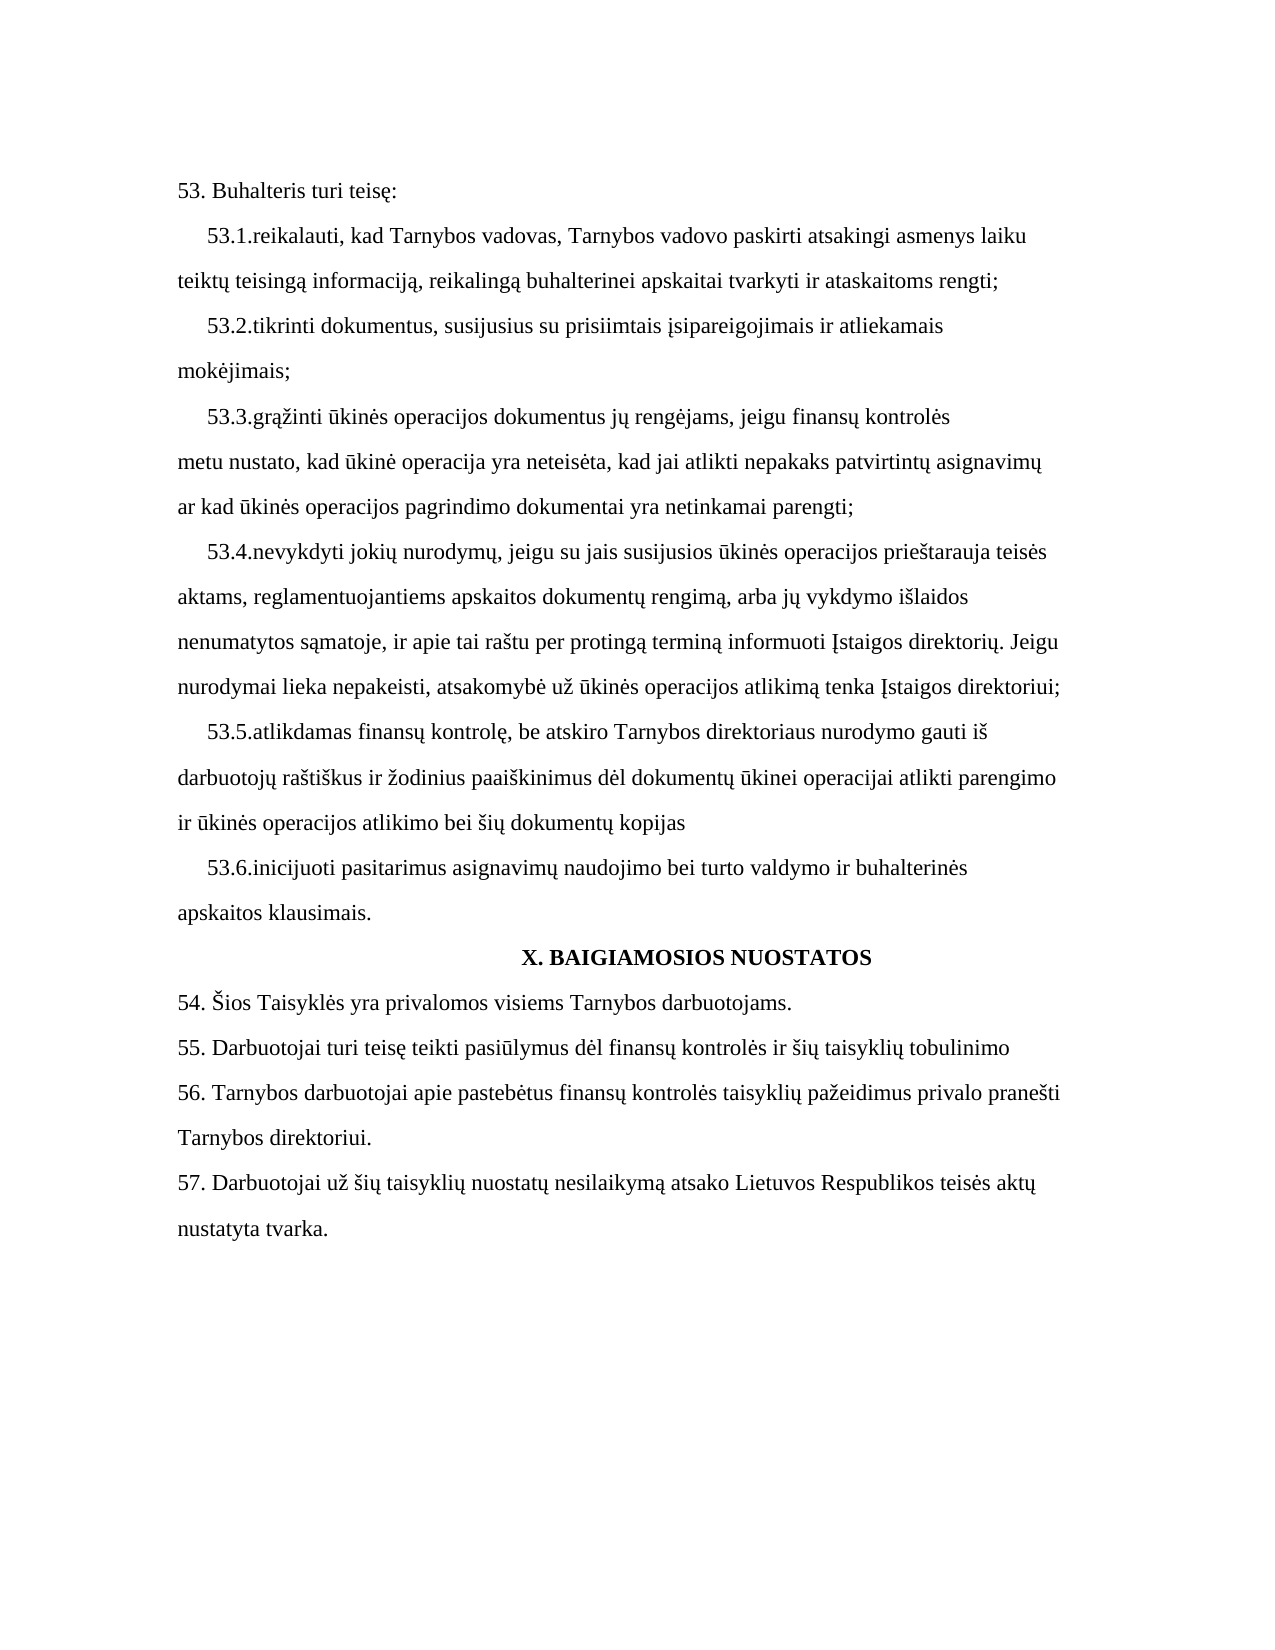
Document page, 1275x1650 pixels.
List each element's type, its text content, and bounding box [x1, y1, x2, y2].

text 53.1.reikalauti, kad Tarnybos vadovas, Tarnybos vadovo paskirti atsakingi asmenys laiku [177, 222, 1216, 249]
text Tarnybos direktoriui. [177, 1124, 1216, 1151]
text 53. Buhalteris turi teisę: [177, 177, 1216, 203]
text apskaitos klausimais. [177, 899, 1216, 925]
text ir ūkinės operacijos atlikimo bei šių dokumentų kopijas [177, 809, 1216, 835]
text 56. Tarnybos darbuotojai apie pastebėtus finansų kontrolės taisyklių pažeidimus privalo pranešti [177, 1079, 1216, 1106]
text teiktų teisingą informaciją, reikalingą buhalterinei apskaitai tvarkyti ir ataskaitoms rengti; [177, 267, 1216, 294]
text 53.4.nevykdyti jokių nurodymų, jeigu su jais susijusios ūkinės operacijos prieštarauja teisės [177, 538, 1216, 564]
text 53.2.tikrinti dokumentus, susijusius su prisiimtais įsipareigojimais ir atliekamais [177, 312, 1216, 339]
text 55. Darbuotojai turi teisę teikti pasiūlymus dėl finansų kontrolės ir šių taisyklių tobulinimo [177, 1034, 1216, 1061]
text 53.3.grąžinti ūkinės operacijos dokumentus jų rengėjams, jeigu finansų kontrolės [177, 403, 1216, 429]
text darbuotojų raštiškus ir žodinius paaiškinimus dėl dokumentų ūkinei operacijai atlikti parengimo [177, 763, 1216, 790]
text nustatyta tvarka. [177, 1214, 1216, 1241]
text 54. Šios Taisyklės yra privalomos visiems Tarnybos darbuotojams. [177, 989, 1216, 1015]
text ar kad ūkinės operacijos pagrindimo dokumentai yra netinkamai parengti; [177, 493, 1216, 519]
text X. BAIGIAMOSIOS NUOSTATOS [177, 944, 1216, 970]
text aktams, reglamentuojantiems apskaitos dokumentų rengimą, arba jų vykdymo išlaidos [177, 583, 1216, 609]
text nurodymai lieka nepakeisti, atsakomybė už ūkinės operacijos atlikimą tenka Įstaigos direktoriui; [177, 673, 1216, 700]
text mokėjimais; [177, 358, 1216, 384]
text 57. Darbuotojai už šių taisyklių nuostatų nesilaikymą atsako Lietuvos Respublikos teisės aktų [177, 1169, 1216, 1196]
text metu nustato, kad ūkinė operacija yra neteisėta, kad jai atlikti nepakaks patvirtintų asignavimų [177, 448, 1216, 474]
text nenumatytos sąmatoje, ir apie tai raštu per protingą terminą informuoti Įstaigos direktorių. Jeigu [177, 628, 1216, 654]
text 53.6.inicijuoti pasitarimus asignavimų naudojimo bei turto valdymo ir buhalterinės [177, 854, 1216, 880]
text 53.5.atlikdamas finansų kontrolę, be atskiro Tarnybos direktoriaus nurodymo gauti iš [177, 718, 1216, 745]
